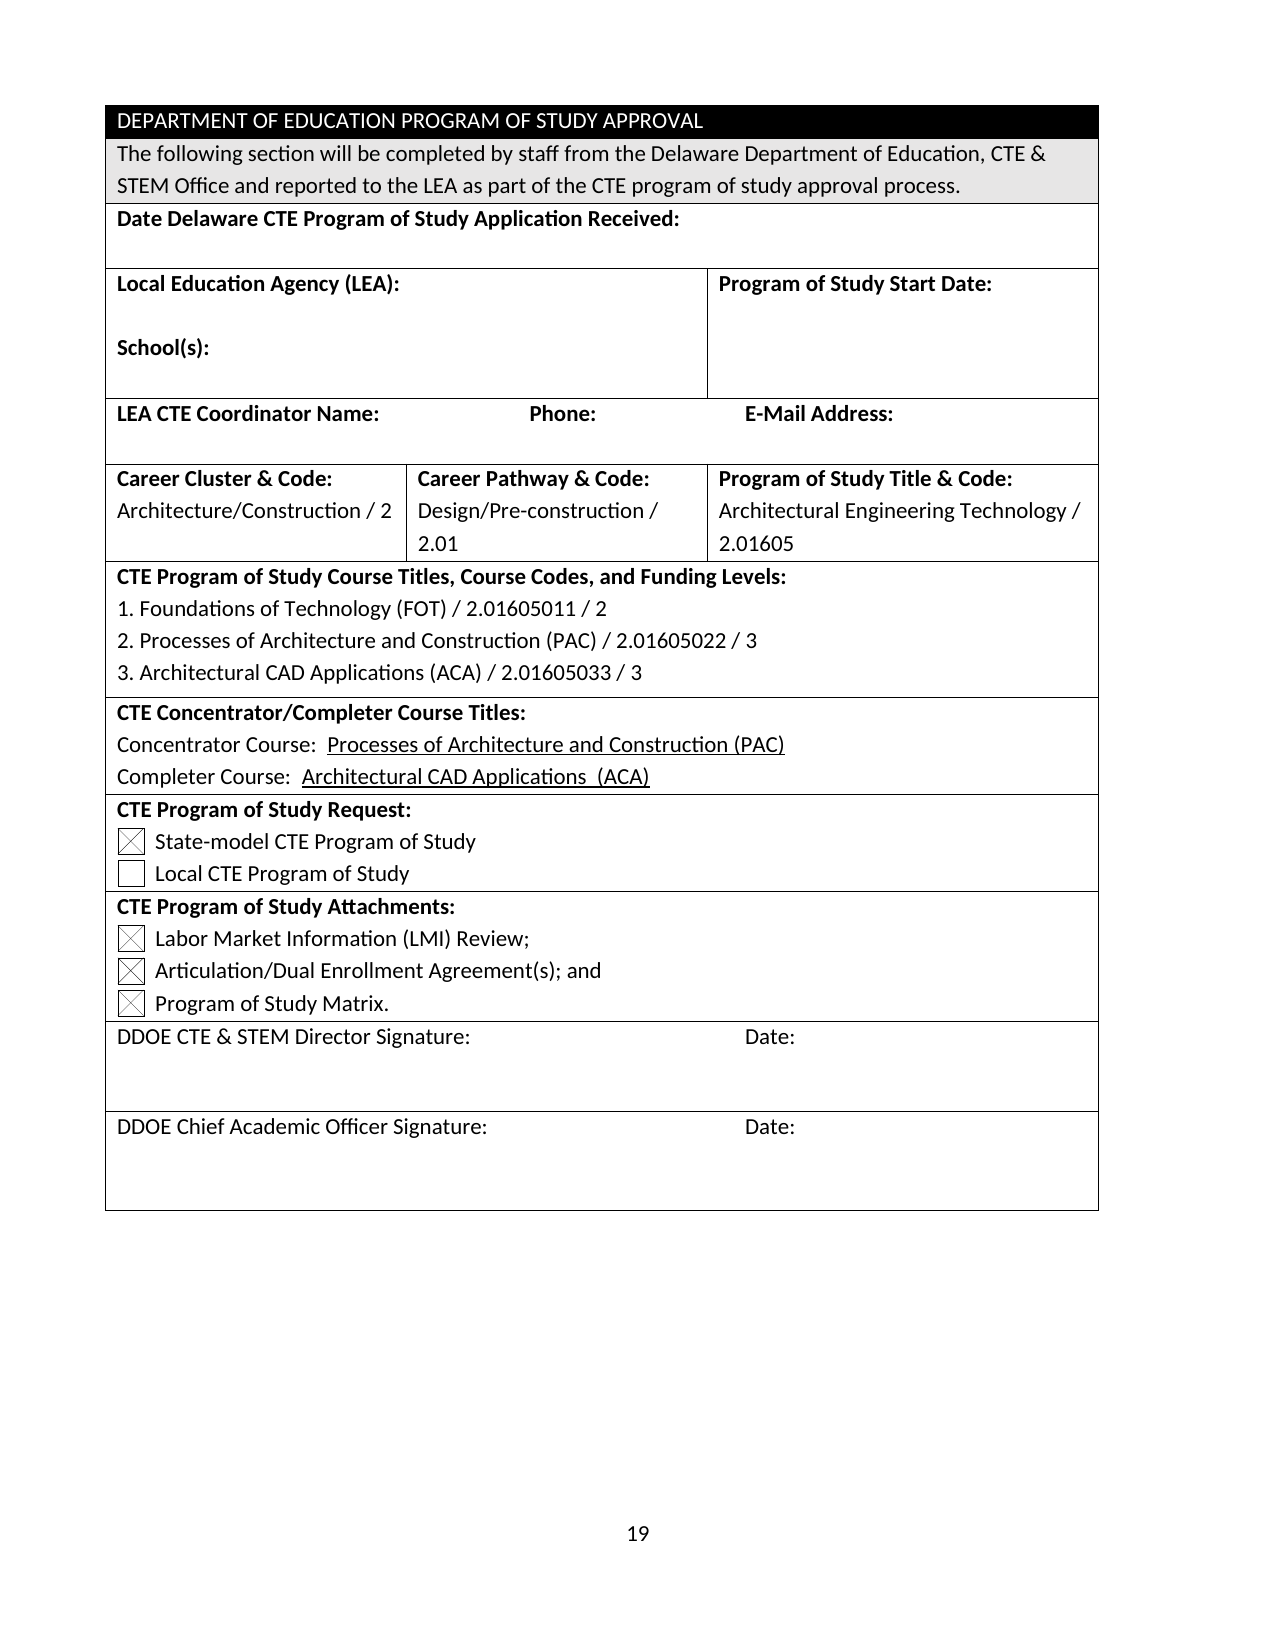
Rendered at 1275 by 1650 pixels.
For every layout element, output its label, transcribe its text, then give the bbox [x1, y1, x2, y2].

table_cell DDOE CTE & STEM Director Signature: Date: [106, 1022, 1098, 1111]
table_cell Career Pathway & Code: Design/Pre-construction / 2.01 [407, 465, 707, 561]
table_cell Program of Study Title & Code: Architectural Engineering Technology / 2.01605 [708, 465, 1098, 561]
table_cell CTE Program of Study Attachments: Labor Market Information (LMI) Review; Articulation/Dual Enrollment Agreement(s); and Program of Study Matrix. [106, 892, 1098, 1021]
table_cell Career Cluster & Code: Architecture/Construction / 2 [106, 465, 406, 561]
table_header DEPARTMENT OF EDUCATION PROGRAM OF STUDY APPROVAL [106, 106, 1098, 138]
table_cell CTE Concentrator/Completer Course Titles: Concentrator Course: Processes of Architecture and Construction (PAC) Completer Course: Architectural CAD Applications (ACA) [106, 698, 1098, 794]
table_cell Local Education Agency (LEA): School(s): [106, 269, 707, 398]
table_cell CTE Program of Study Course Titles, Course Codes, and Funding Levels: 1. Foundations of Technology (FOT) / 2.01605011 / 2 2. Processes of Architecture and Construction (PAC) / 2.01605022 / 3 3. Architectural CAD Applications (ACA) / 2.01605033 / 3 [106, 562, 1098, 697]
table_cell CTE Program of Study Request: State-model CTE Program of Study Local CTE Program of Study [106, 795, 1098, 891]
table_cell The following section will be completed by staff from the Delaware Department of Education, CTE & STEM Office and reported to the LEA as part of the CTE program of study approval process. [106, 139, 1098, 203]
table_cell Date Delaware CTE Program of Study Application Received: [106, 204, 1098, 268]
table_cell Program of Study Start Date: [708, 269, 1098, 398]
table_cell LEA CTE Coordinator Name: Phone: E-Mail Address: [106, 399, 1098, 463]
table_cell DDOE Chief Academic Officer Signature: Date: [106, 1112, 1098, 1210]
